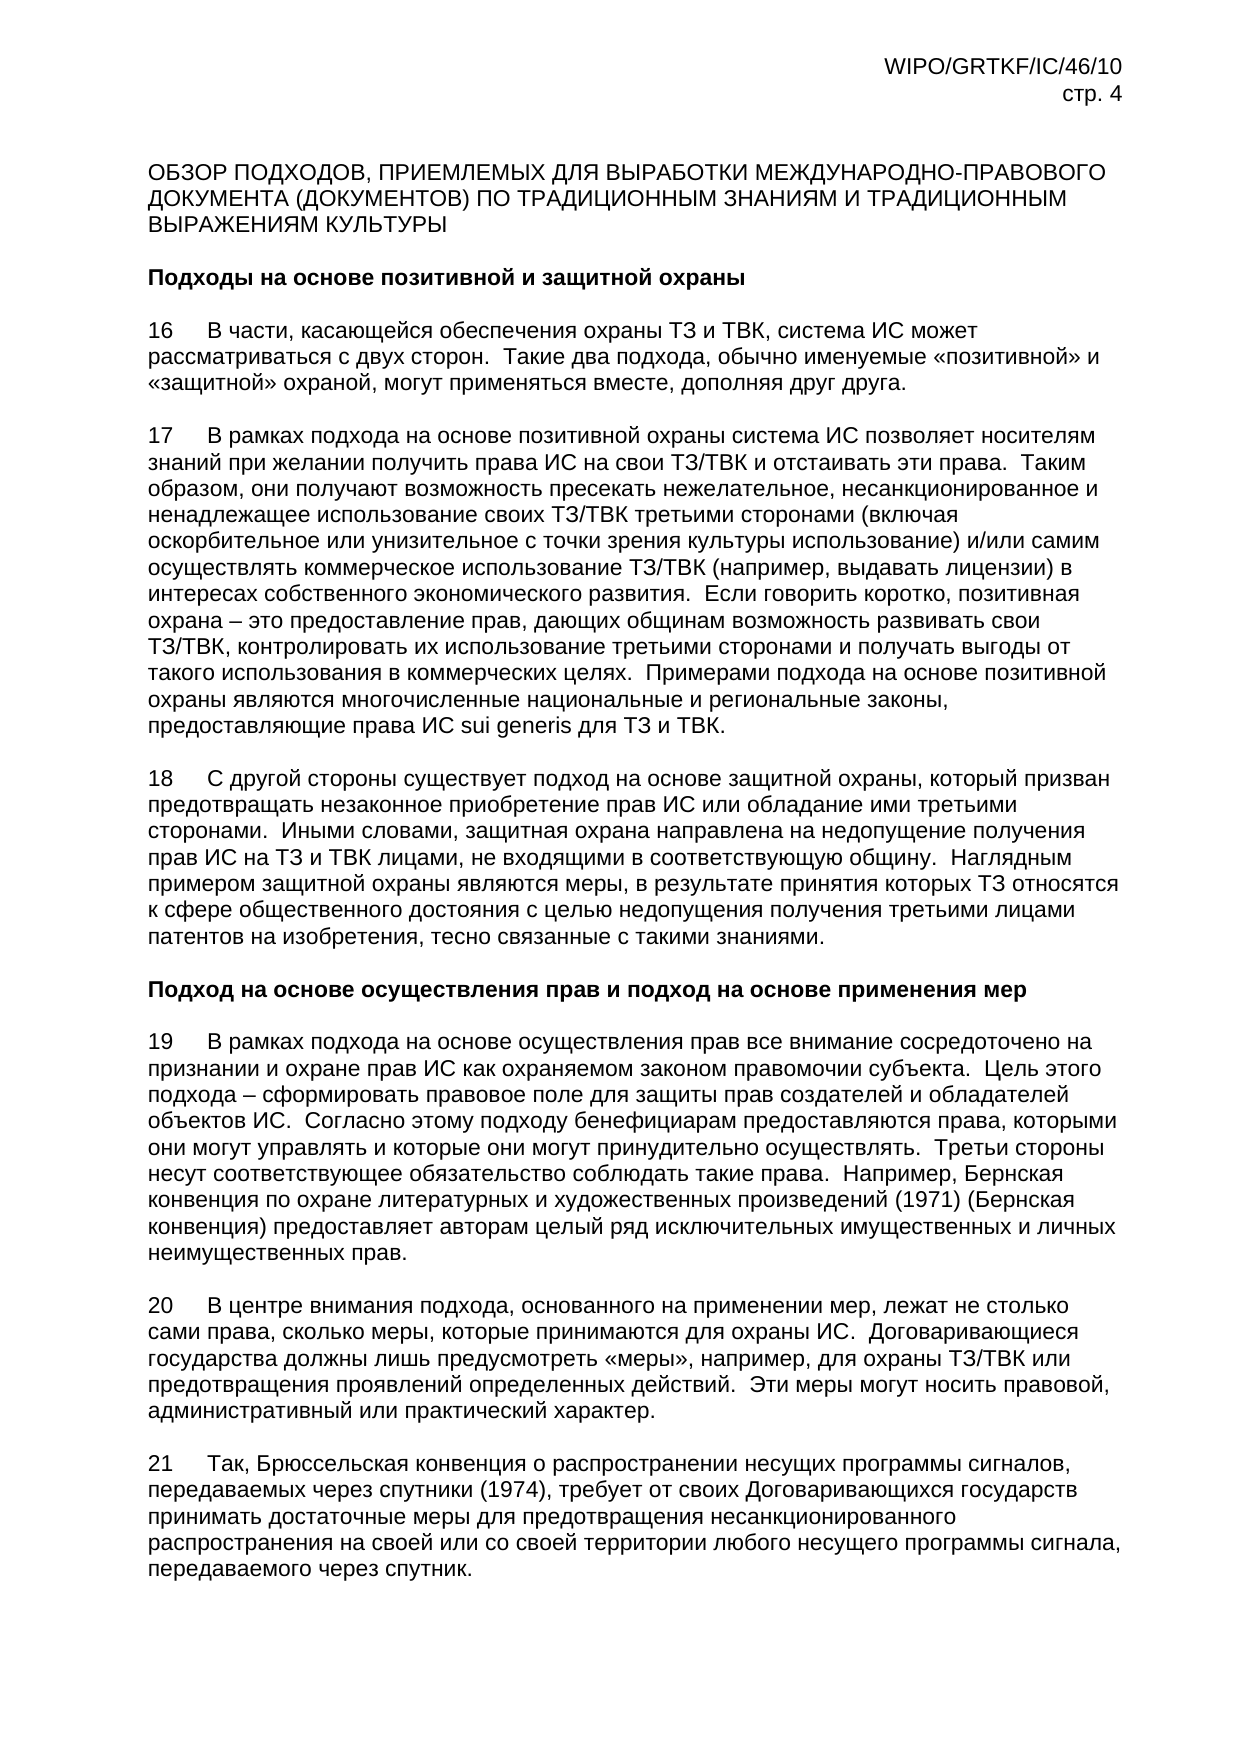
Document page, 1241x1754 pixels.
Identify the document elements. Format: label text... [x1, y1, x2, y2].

text Подход на основе осуществления прав и подход на основе применения мер [148, 976, 1122, 1002]
text В центре внимания подхода, основанного на применении мер, лежат не столько сами права, сколько меры, которые принимаются для охраны ИС. Договаривающиеся государства должны лишь предусмотреть «меры», например, для охраны ТЗ/ТВК или предотвращения проявлений определенных действий. Эти меры могут носить правовой, административный или практический характер. [148, 1292, 1122, 1423]
text ОБЗОР ПОДХОДОВ, ПРИЕМЛЕМЫХ ДЛЯ ВЫРАБОТКИ МЕЖДУНАРОДНО-ПРАВОВОГО ДОКУМЕНТА (ДОКУМЕНТОВ) ПО ТРАДИЦИОННЫМ ЗНАНИЯМ И ТРАДИЦИОННЫМ ВЫРАЖЕНИЯМ КУЛЬТУРЫ [148, 158, 1122, 238]
text С другой стороны существует подход на основе защитной охраны, который призван предотвращать незаконное приобретение прав ИС или обладание ими третьими сторонами. Иными словами, защитная охрана направлена на недопущение получения прав ИС на ТЗ и ТВК лицами, не входящими в соответствующую общину. Наглядным примером защитной охраны являются меры, в результате принятия которых ТЗ относятся к сфере общественного достояния с целью недопущения получения третьими лицами патентов на изобретения, тесно связанные с такими знаниями. [148, 765, 1122, 949]
text Подходы на основе позитивной и защитной охраны [148, 264, 1122, 290]
text В части, касающейся обеспечения охраны ТЗ и ТВК, система ИС может рассматриваться с двух сторон. Такие два подхода, обычно именуемые «позитивной» и «защитной» охраной, могут применяться вместе, дополняя друг друга. [148, 317, 1122, 396]
text В рамках подхода на основе осуществления прав все внимание сосредоточено на признании и охране прав ИС как охраняемом законом правомочии субъекта. Цель этого подхода – сформировать правовое поле для защиты прав создателей и обладателей объектов ИС. Согласно этому подходу бенефициарам предоставляются права, которыми они могут управлять и которые они могут принудительно осуществлять. Третьи стороны несут соответствующее обязательство соблюдать такие права. Например, Бернская конвенция по охране литературных и художественных произведений (1971) (Бернская конвенция) предоставляет авторам целый ряд исключительных имущественных и личных неимущественных прав. [148, 1028, 1122, 1265]
text В рамках подхода на основе позитивной охраны система ИС позволяет носителям знаний при желании получить права ИС на свои ТЗ/ТВК и отстаивать эти права. Таким образом, они получают возможность пресекать нежелательное, несанкционированное и ненадлежащее использование своих ТЗ/ТВК третьими сторонами (включая оскорбительное или унизительное с точки зрения культуры использование) и/или самим осуществлять коммерческое использование ТЗ/ТВК (например, выдавать лицензии) в интересах собственного экономического развития. Если говорить коротко, позитивная охрана – это предоставление прав, дающих общинам возможность развивать свои ТЗ/ТВК, контролировать их использование третьими сторонами и получать выгоды от такого использования в коммерческих целях. Примерами подхода на основе позитивной охраны являются многочисленные национальные и региональные законы, предоставляющие права ИС sui generis для ТЗ и ТВК. [148, 422, 1122, 738]
text Так, Брюссельская конвенция о распространении несущих программы сигналов, передаваемых через спутники (1974), требует от своих Договаривающихся государств принимать достаточные меры для предотвращения несанкционированного распространения на своей или со своей территории любого несущего программы сигнала, передаваемого через спутник. [148, 1450, 1122, 1582]
